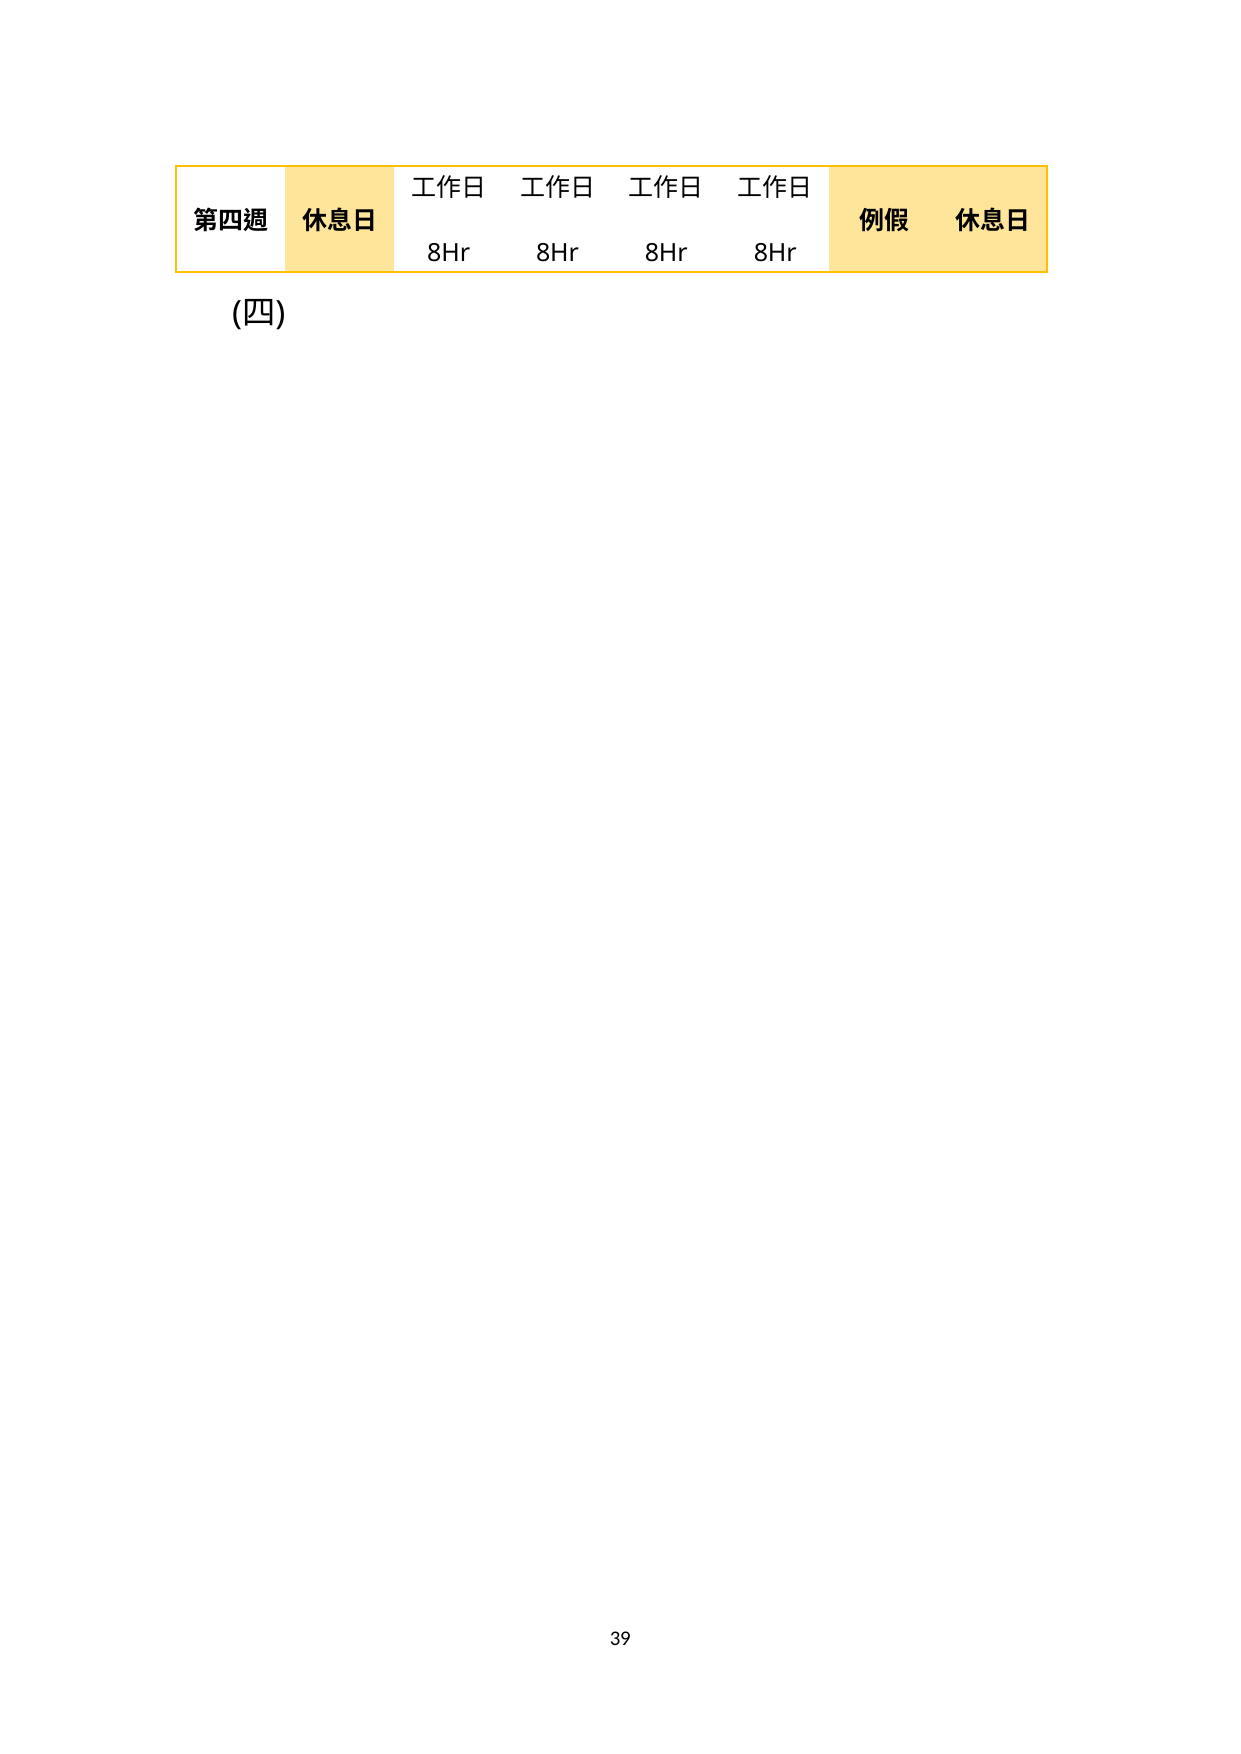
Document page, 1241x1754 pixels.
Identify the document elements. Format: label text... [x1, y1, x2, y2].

table_cell 工作日 8Hr [503, 167, 612, 271]
table_cell 工作日 8Hr [612, 167, 721, 271]
table_cell 休息日 [938, 167, 1046, 271]
table_cell 休息日 [285, 167, 394, 271]
table_cell 工作日 8Hr [721, 167, 829, 271]
table_cell 第四週 [177, 167, 285, 271]
table_cell 工作日 8Hr [394, 167, 503, 271]
table_cell 例假 [829, 167, 938, 271]
